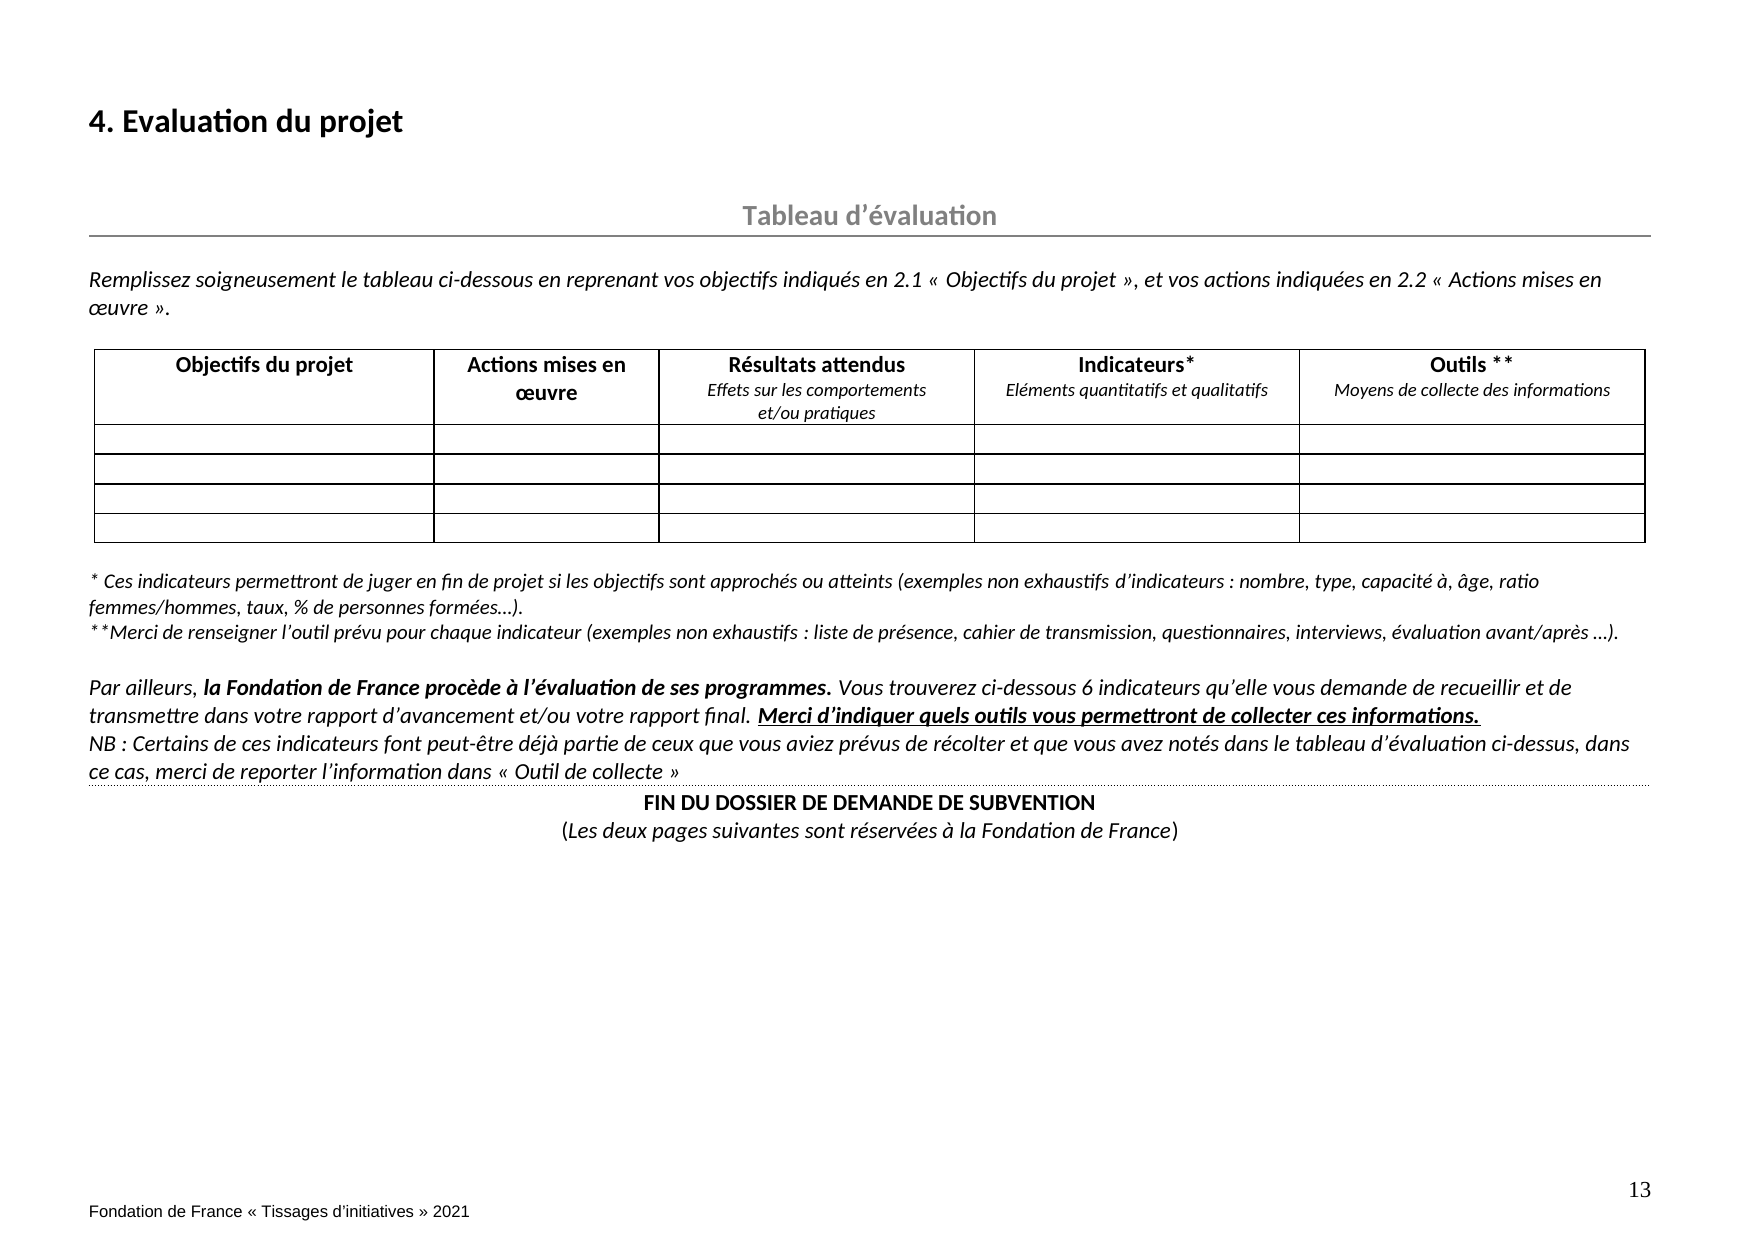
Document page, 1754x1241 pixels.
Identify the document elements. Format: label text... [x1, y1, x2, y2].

table_cell [660, 425, 974, 453]
table_header Résultats attendus Effets sur les comportements et/ou pratiques [660, 350, 974, 424]
table_cell [975, 455, 1299, 483]
table_cell [660, 455, 974, 483]
table_header Outils ** Moyens de collecte des informations [1300, 350, 1644, 424]
text * Ces indicateurs permettront de juger en fin de projet si les objectifs sont approchés ou atteints (exemples non exhaustifs d’indicateurs : nombre, type, capacité à, âge, ratio femmes/hommes, taux, % de personnes formées…). [89, 568, 1651, 619]
text Par ailleurs, la Fondation de France procède à l’évaluation de ses programmes. Vous trouverez ci-dessous 6 indicateurs qu’elle vous demande de recueillir et de transmettre dans votre rapport d’avancement et/ou votre rapport final. Merci d’indiquer quels outils vous permettront de collecter ces informations. [89, 673, 1651, 729]
table_cell [435, 455, 658, 483]
text Remplissez soigneusement le tableau ci-dessous en reprenant vos objectifs indiqués en 2.1 « Objectifs du projet », et vos actions indiquées en 2.2 « Actions mises en œuvre ». [89, 265, 1651, 321]
table_cell [1300, 514, 1644, 542]
text FIN DU DOSSIER DE DEMANDE DE SUBVENTION [89, 785, 1651, 816]
table_cell [435, 514, 658, 542]
table_header Indicateurs* Eléments quantitatifs et qualitatifs [975, 350, 1299, 424]
table_cell [435, 425, 658, 453]
table_cell [1300, 455, 1644, 483]
text (Les deux pages suivantes sont réservées à la Fondation de France) [89, 816, 1651, 844]
table_cell [975, 514, 1299, 542]
table_header Actions mises en œuvre [435, 350, 658, 424]
table_cell [95, 425, 433, 453]
table_cell [1300, 485, 1644, 512]
text 4. Evaluation du projet [89, 100, 1651, 141]
table_cell [660, 485, 974, 512]
table_cell [975, 425, 1299, 453]
text **Merci de renseigner l’outil prévu pour chaque indicateur (exemples non exhaustifs : liste de présence, cahier de transmission, questionnaires, interviews, évaluation avant/après …). [89, 619, 1651, 645]
table_header Objectifs du projet [95, 350, 433, 424]
table_cell [975, 485, 1299, 512]
text NB : Certains de ces indicateurs font peut-être déjà partie de ceux que vous aviez prévus de récolter et que vous avez notés dans le tableau d’évaluation ci-dessus, dans ce cas, merci de reporter l’information dans « Outil de collecte » [89, 729, 1651, 785]
table_cell [95, 455, 433, 483]
subtitle Tableau d’évaluation [89, 197, 1651, 235]
table_cell [660, 514, 974, 542]
table_cell [95, 485, 433, 512]
table_cell [1300, 425, 1644, 453]
table_cell [95, 514, 433, 542]
table_cell [435, 485, 658, 512]
